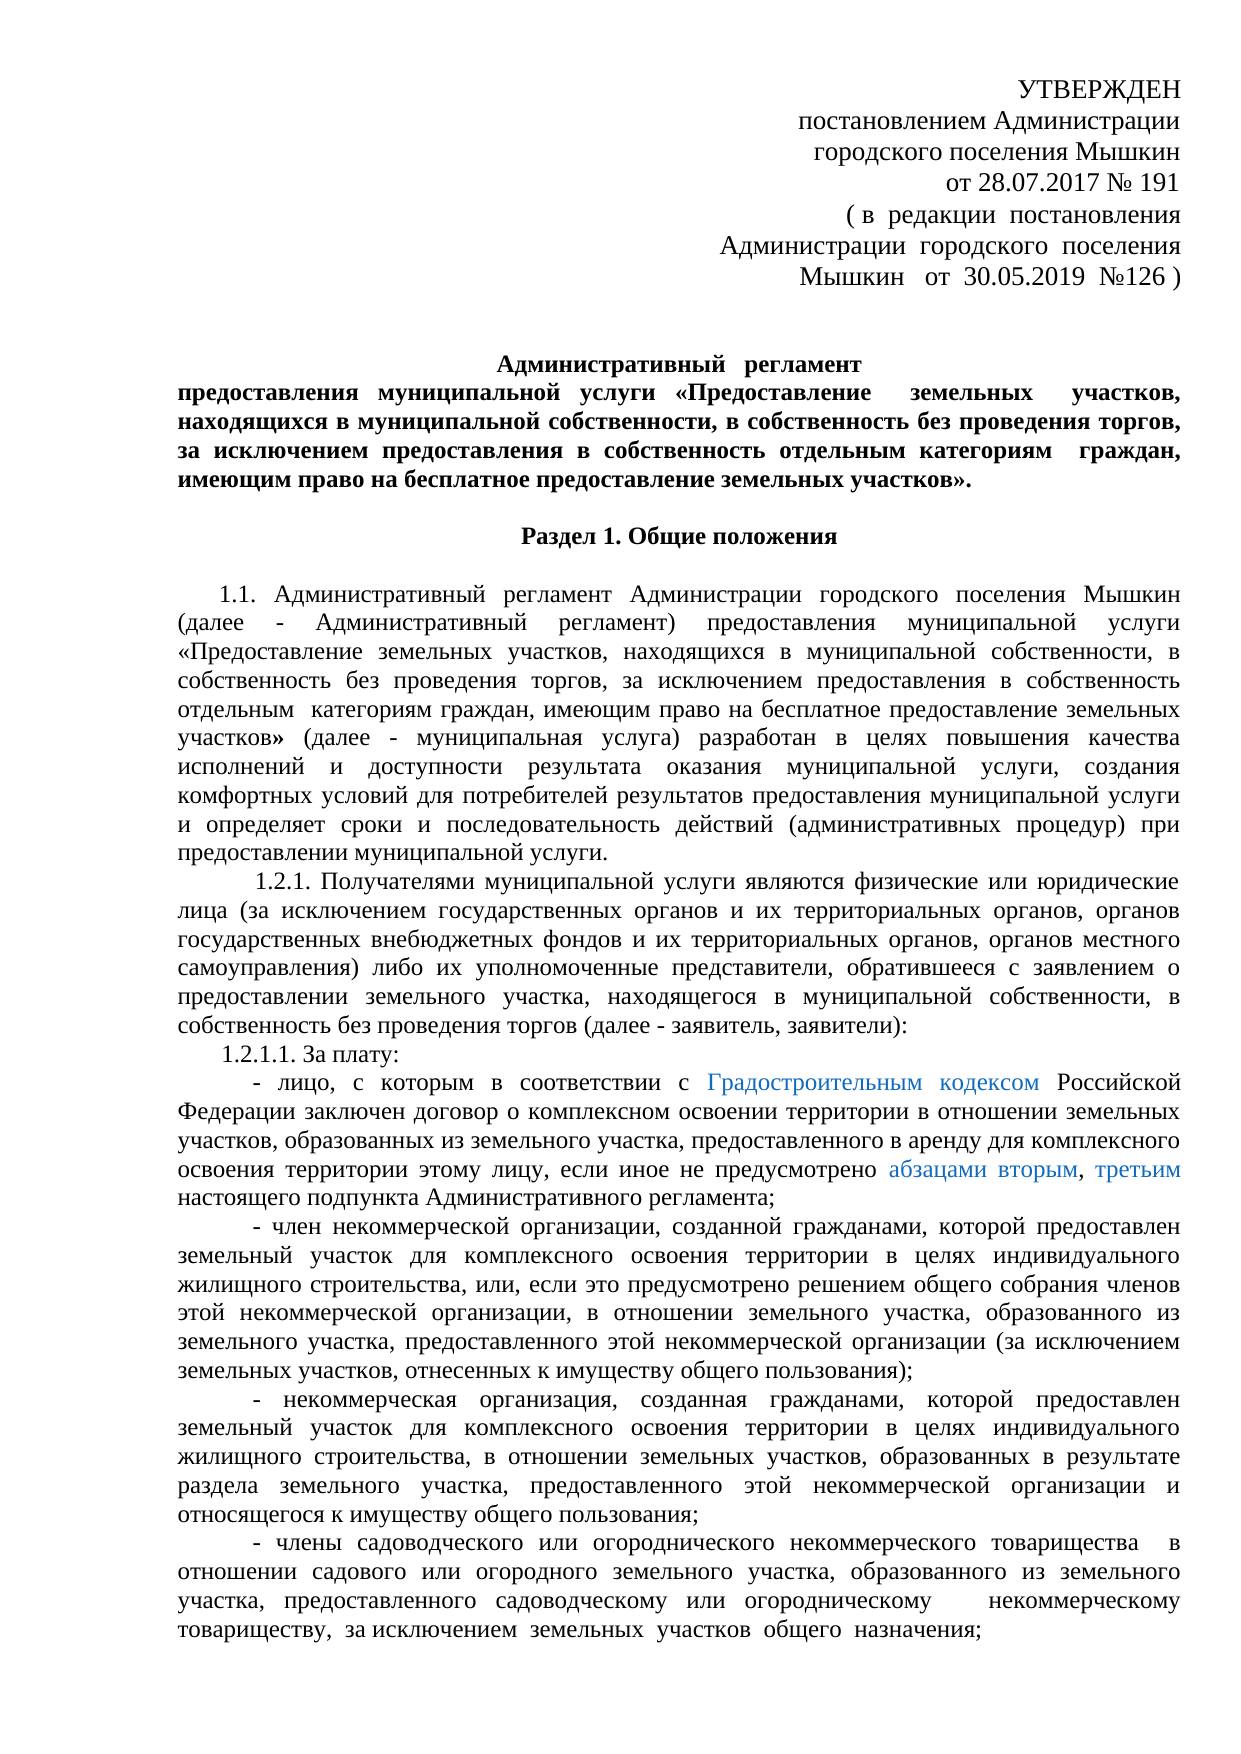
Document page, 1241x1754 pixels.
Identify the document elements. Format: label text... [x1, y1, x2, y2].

text 1.2.1. Получателями муниципальной услуги являются физические или юридические лица (за исключением государственных органов и их территориальных органов, органов государственных внебюджетных фондов и их территориальных органов, органов местного самоуправления) либо их уполномоченные представители, обратившееся с заявлением о предоставлении земельного участка, находящегося в муниципальной собственности, в собственность без проведения торгов (далее - заявитель, заявители): [177, 866, 1181, 1039]
text - некоммерческая организация, созданная гражданами, которой предоставлен земельный участок для комплексного освоения территории в целях индивидуального жилищного строительства, в отношении земельных участков, образованных в результате раздела земельного участка, предоставленного этой некоммерческой организации и относящегося к имуществу общего пользования; [177, 1384, 1181, 1527]
text Администрации городского поселения [177, 229, 1181, 260]
text городского поселения Мышкин [177, 135, 1181, 167]
text Мышкин от 30.05.2019 №126 ) [177, 260, 1181, 291]
title 1.1. Административный регламент Администрации городского поселения Мышкин (далее - Административный регламент) предоставления муниципальной услуги «Предоставление земельных участков, находящихся в муниципальной собственности, в собственность без проведения торгов, за исключением предоставления в собственность отдельным категориям граждан, имеющим право на бесплатное предоставление земельных участков» (далее - муниципальная услуга) разработан в целях повышения качества исполнений и доступности результата оказания муниципальной услуги, создания комфортных условий для потребителей результатов предоставления муниципальной услуги и определяет сроки и последовательность действий (административных процедур) при предоставлении муниципальной услуги. [177, 579, 1181, 866]
subtitle предоставления муниципальной услуги «Предоставление земельных участков, находящихся в муниципальной собственности, в собственность без проведения торгов, за исключением предоставления в собственность отдельным категориям граждан, имеющим право на бесплатное предоставление земельных участков». [177, 377, 1182, 492]
text УТВЕРЖДЕН [177, 73, 1181, 104]
text - член некоммерческой организации, созданной гражданами, которой предоставлен земельный участок для комплексного освоения территории в целях индивидуального жилищного строительства, или, если это предусмотрено решением общего собрания членов этой некоммерческой организации, в отношении земельного участка, образованного из земельного участка, предоставленного этой некоммерческой организации (за исключением земельных участков, отнесенных к имуществу общего пользования); [177, 1211, 1181, 1384]
text ( в редакции постановления [177, 198, 1181, 229]
text 1.2.1.1. За плату: [177, 1039, 1181, 1067]
text Раздел 1. Общие положения [177, 521, 1181, 550]
text - члены садоводческого или огороднического некоммерческого товарищества в отношении садового или огородного земельного участка, образованного из земельного участка, предоставленного садоводческому или огородническому некоммерческому товариществу, за исключением земельных участков общего назначения; [177, 1527, 1181, 1642]
text от 28.07.2017 № 191 [177, 167, 1181, 198]
text постановлением Администрации [177, 104, 1181, 135]
title Административный регламент [177, 349, 1181, 377]
text - лицо, с которым в соответствии с Градостроительным кодексом Российской Федерации заключен договор о комплексном освоении территории в отношении земельных участков, образованных из земельного участка, предоставленного в аренду для комплексного освоения территории этому лицу, если иное не предусмотрено абзацами вторым, третьим настоящего подпункта Административного регламента; [177, 1067, 1181, 1211]
